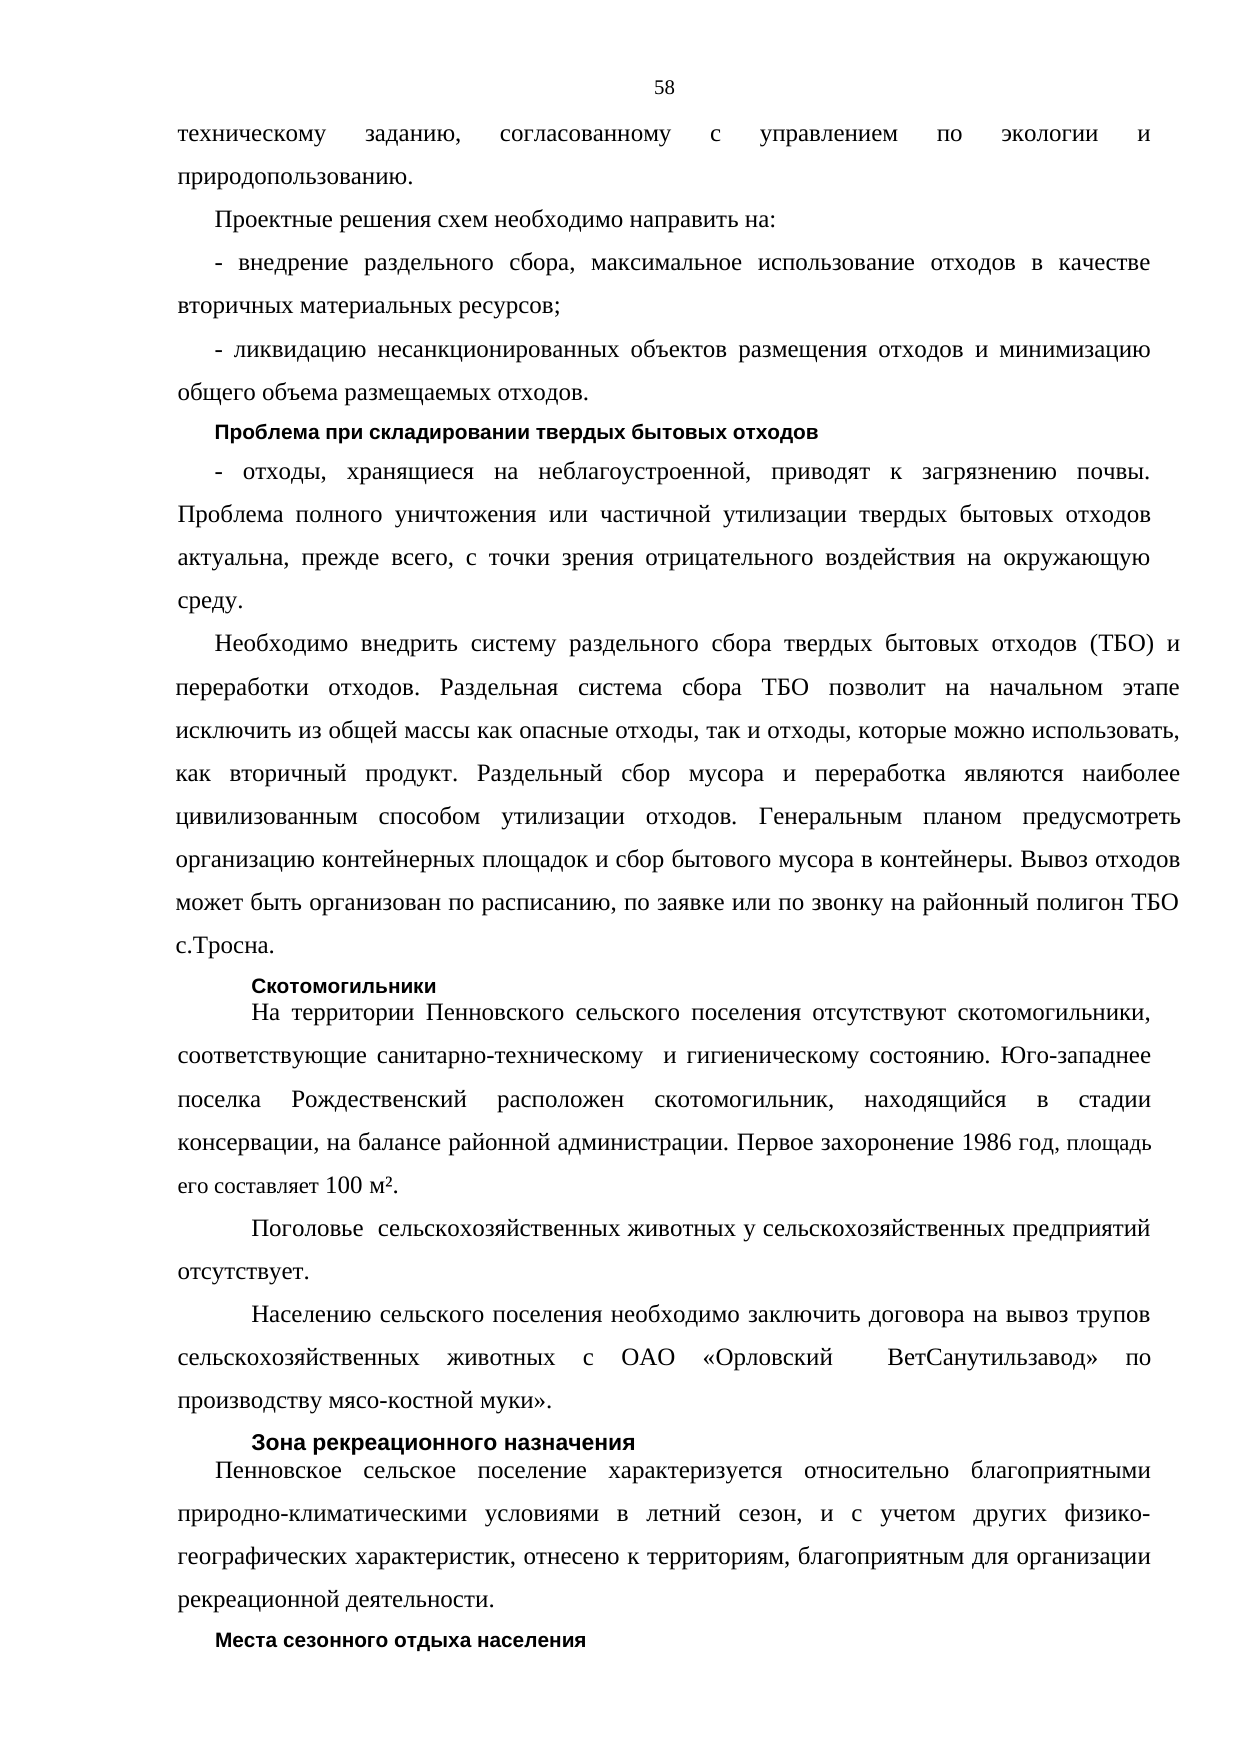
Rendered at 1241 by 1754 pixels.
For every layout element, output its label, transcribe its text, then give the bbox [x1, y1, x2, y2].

text Зона рекреационного назначения [177, 1429, 1152, 1455]
text Скотомогильники [177, 973, 1152, 997]
text Проектные решения схем необходимо направить на: [177, 204, 1152, 233]
text - ликвидацию несанкционированных объектов размещения отходов и минимизацию общего объема размещаемых отходов. [177, 334, 1152, 406]
text Поголовье сельскохозяйственных животных у сельскохозяйственных предприятий отсутствует. [177, 1213, 1152, 1285]
text Места сезонного отдыха населения [177, 1628, 1152, 1652]
text На территории Пенновского сельского поселения отсутствуют скотомогильники, соответствующие санитарно-техническому и гигиеническому состоянию. Юго-западнее поселка Рождественский расположен скотомогильник, находящийся в стадии консервации, на балансе районной администрации. Первое захоронение 1986 год, площадь его составляет 100 м². [177, 997, 1152, 1199]
text Необходимо внедрить систему раздельного сбора твердых бытовых отходов (ТБО) и переработки отходов. Раздельная система сбора ТБО позволит на начальном этапе исключить из общей массы как опасные отходы, так и отходы, которые можно использовать, как вторичный продукт. Раздельный сбор мусора и переработка являются наиболее цивилизованным способом утилизации отходов. Генеральным планом предусмотреть организацию контейнерных площадок и сбор бытового мусора в контейнеры. Вывоз отходов может быть организован по расписанию, по заявке или по звонку на районный полигон ТБО с.Тросна. [175, 628, 1181, 959]
text - отходы, хранящиеся на неблагоустроенной, приводят к загрязнению почвы. Проблема полного уничтожения или частичной утилизации твердых бытовых отходов актуальна, прежде всего, с точки зрения отрицательного воздействия на окружающую среду. [177, 456, 1152, 614]
text Населению сельского поселения необходимо заключить договора на вывоз трупов сельскохозяйственных животных с ОАО «Орловский ВетСанутильзавод» по производству мясо-костной муки». [177, 1299, 1152, 1414]
text Проблема при складировании твердых бытовых отходов [177, 420, 1152, 444]
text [177, 118, 1152, 190]
text Пенновское сельское поселение характеризуется относительно благоприятными природно-климатическими условиями в летний сезон, и с учетом других физико-географических характеристик, отнесено к территориям, благоприятным для организации рекреационной деятельности. [177, 1455, 1152, 1613]
text - внедрение раздельного сбора, максимальное использование отходов в качестве вторичных материальных ресурсов; [177, 247, 1152, 319]
